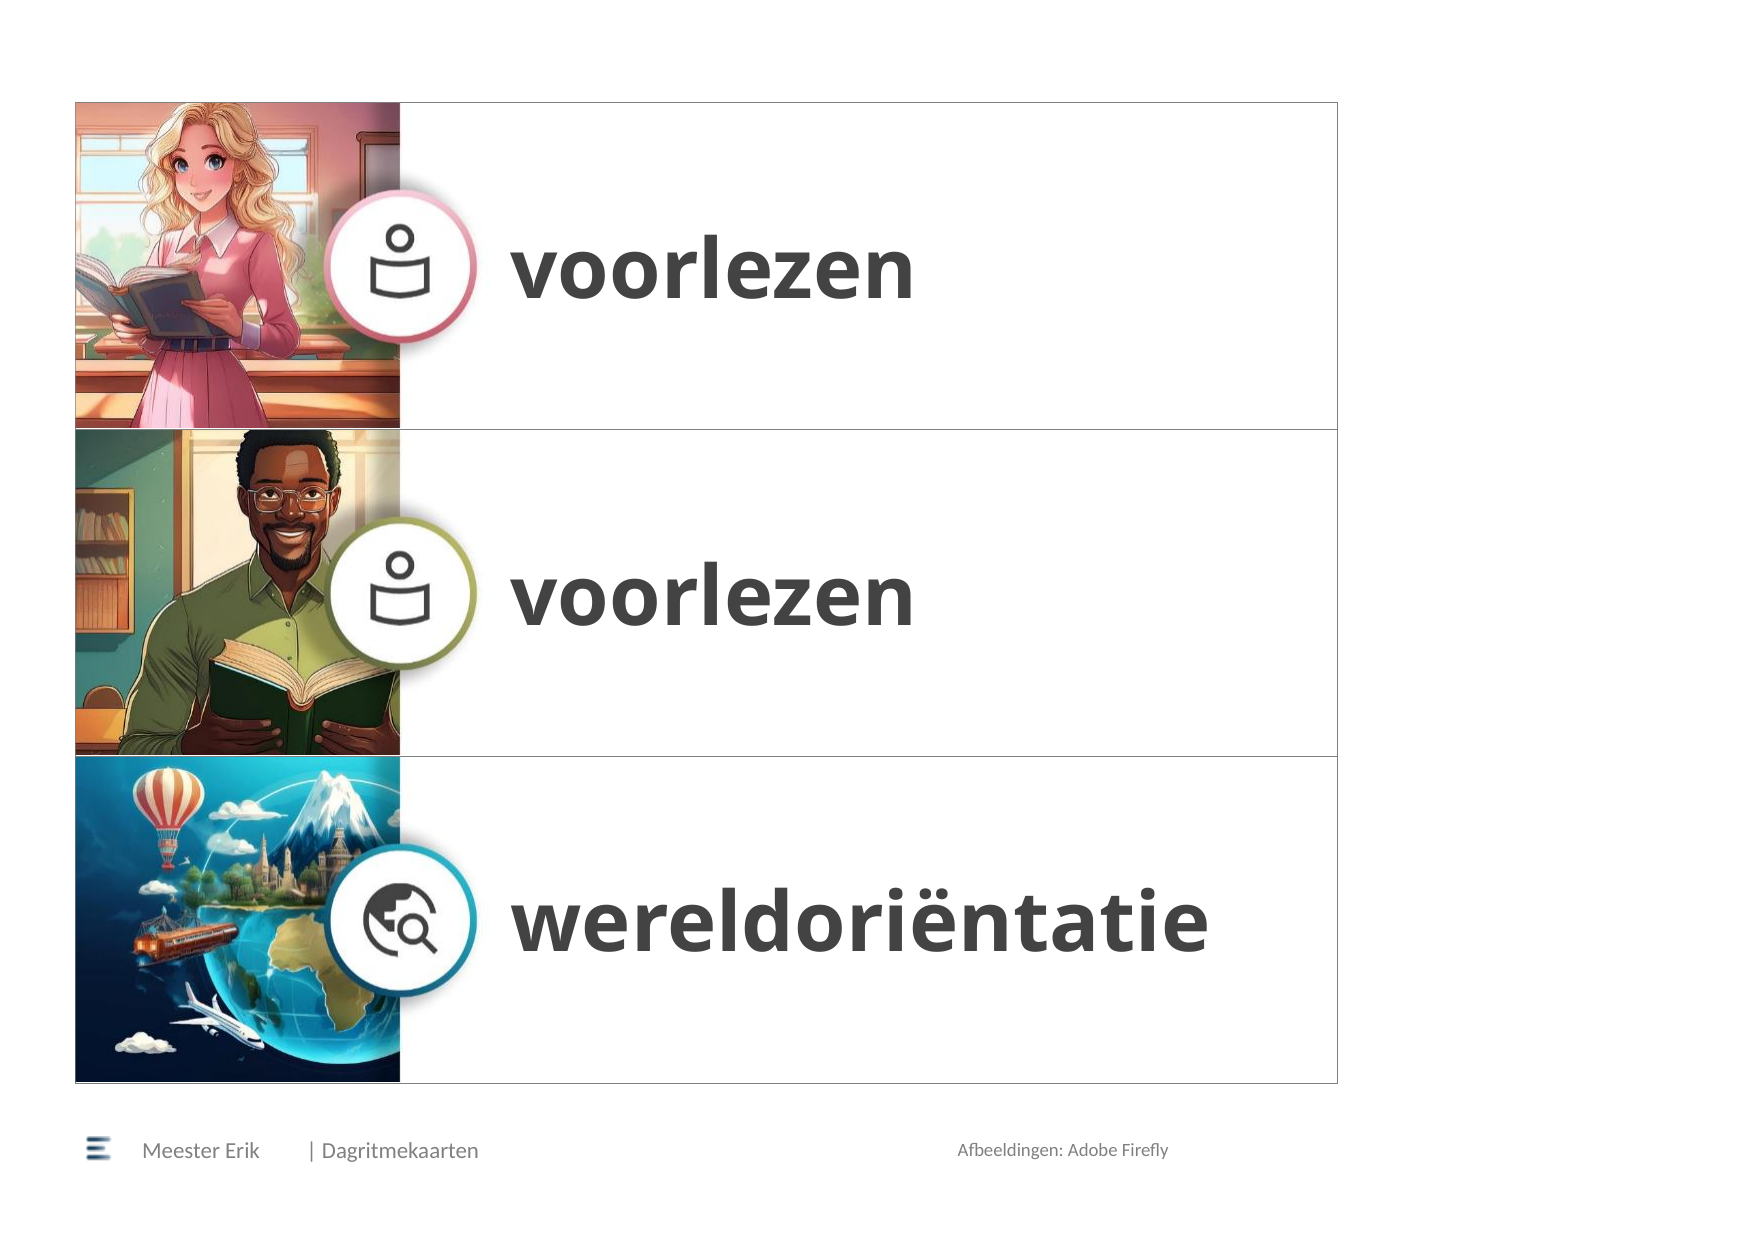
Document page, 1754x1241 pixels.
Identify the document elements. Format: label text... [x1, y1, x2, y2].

table_cell voorlezen [510, 103, 1337, 429]
picture [75, 103, 510, 428]
table_cell wereldoriëntatie [510, 757, 1337, 1082]
picture [86, 1136, 112, 1162]
table_cell voorlezen [510, 430, 1337, 756]
picture [75, 430, 510, 755]
picture [75, 757, 510, 1082]
